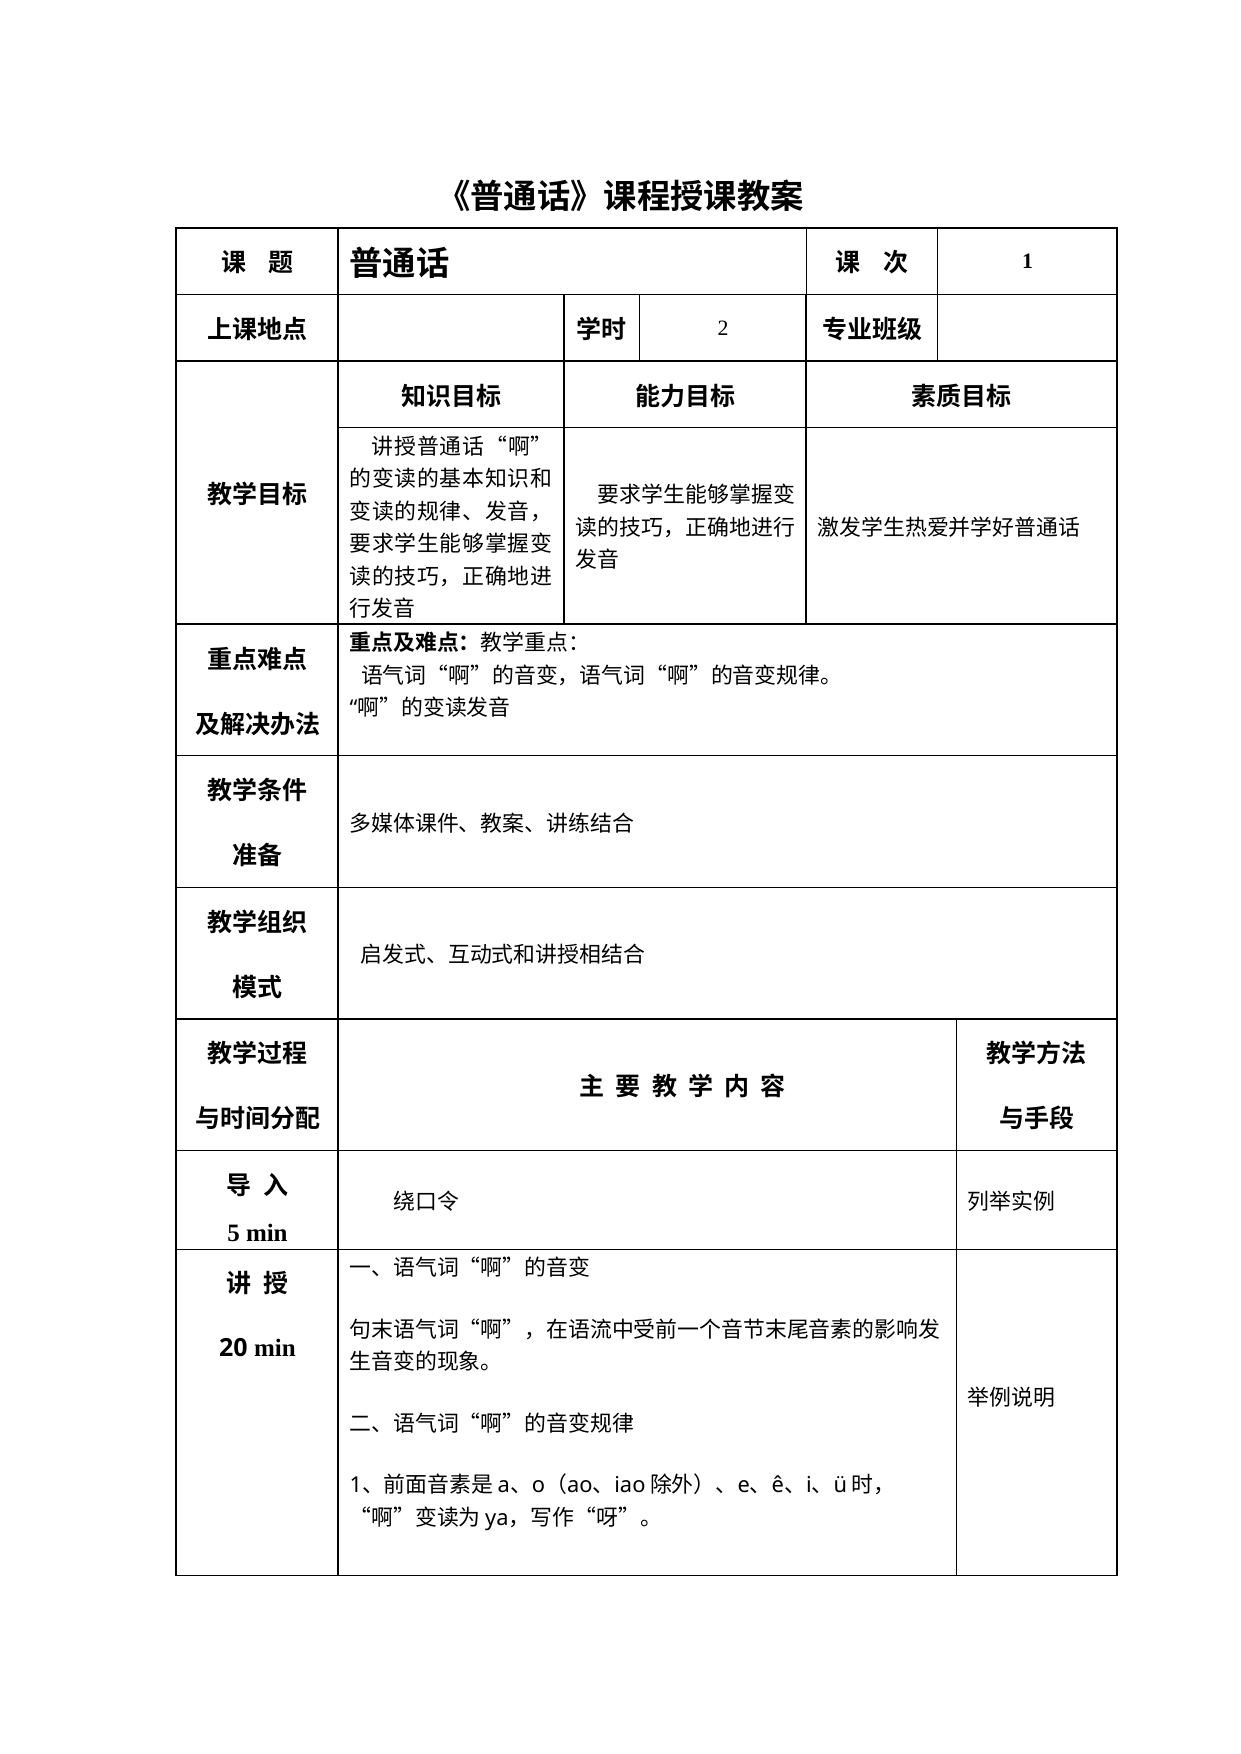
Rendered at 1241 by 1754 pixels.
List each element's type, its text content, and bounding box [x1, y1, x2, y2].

table_header 1 [938, 229, 1116, 293]
table_cell 教学过程 与时间分配 [177, 1020, 337, 1149]
table_cell 素质目标 [807, 362, 1116, 427]
table_cell 教学组织 模式 [177, 888, 337, 1018]
table_cell 教学条件 准备 [177, 756, 337, 886]
table_cell 上课地点 [177, 295, 337, 360]
table_cell 教学目标 [177, 362, 337, 623]
table_cell 主 要 教 学 内 容 [339, 1020, 956, 1149]
table_cell [339, 295, 563, 360]
table_cell 要求学生能够掌握变读的技巧，正确地进行发音 [565, 428, 805, 623]
table_cell 启发式、互动式和讲授相结合 [339, 888, 1116, 1018]
table_cell 能力目标 [565, 362, 805, 427]
table_cell 讲授普通话“啊”的变读的基本知识和变读的规律、发音，要求学生能够掌握变读的技巧，正确地进行发音 [339, 428, 563, 623]
table_cell 激发学生热爱并学好普通话 [807, 428, 1116, 623]
table_cell 学时 [565, 295, 639, 360]
table_cell 导 入 5 min [177, 1151, 337, 1248]
table_cell 列举实例 [957, 1151, 1116, 1248]
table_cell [339, 1250, 956, 1574]
table_cell 教学方法 与手段 [957, 1020, 1116, 1149]
table_header 课 次 [807, 229, 937, 293]
table_cell 讲 授 20 min [177, 1250, 337, 1574]
table_cell 多媒体课件、教案、讲练结合 [339, 756, 1116, 886]
text 《普通话》课程授课教案 [187, 162, 1053, 227]
table_cell [938, 295, 1116, 360]
table_cell 举例说明 列举实例 案例教学 讲解 [957, 1250, 1116, 1574]
table_cell 2 [640, 295, 805, 360]
table_cell 重点及难点：教学重点： 语气词“啊”的音变，语气词“啊”的音变规律。 “啊”的变读发音 [339, 625, 1116, 755]
table_header 普通话 [339, 229, 806, 293]
table_cell 专业班级 [807, 295, 937, 360]
table_cell 重点难点 及解决办法 [177, 625, 337, 755]
table_cell 知识目标 [339, 362, 563, 427]
table_header 课 题 [177, 229, 337, 293]
table_cell 绕口令 [339, 1151, 956, 1248]
